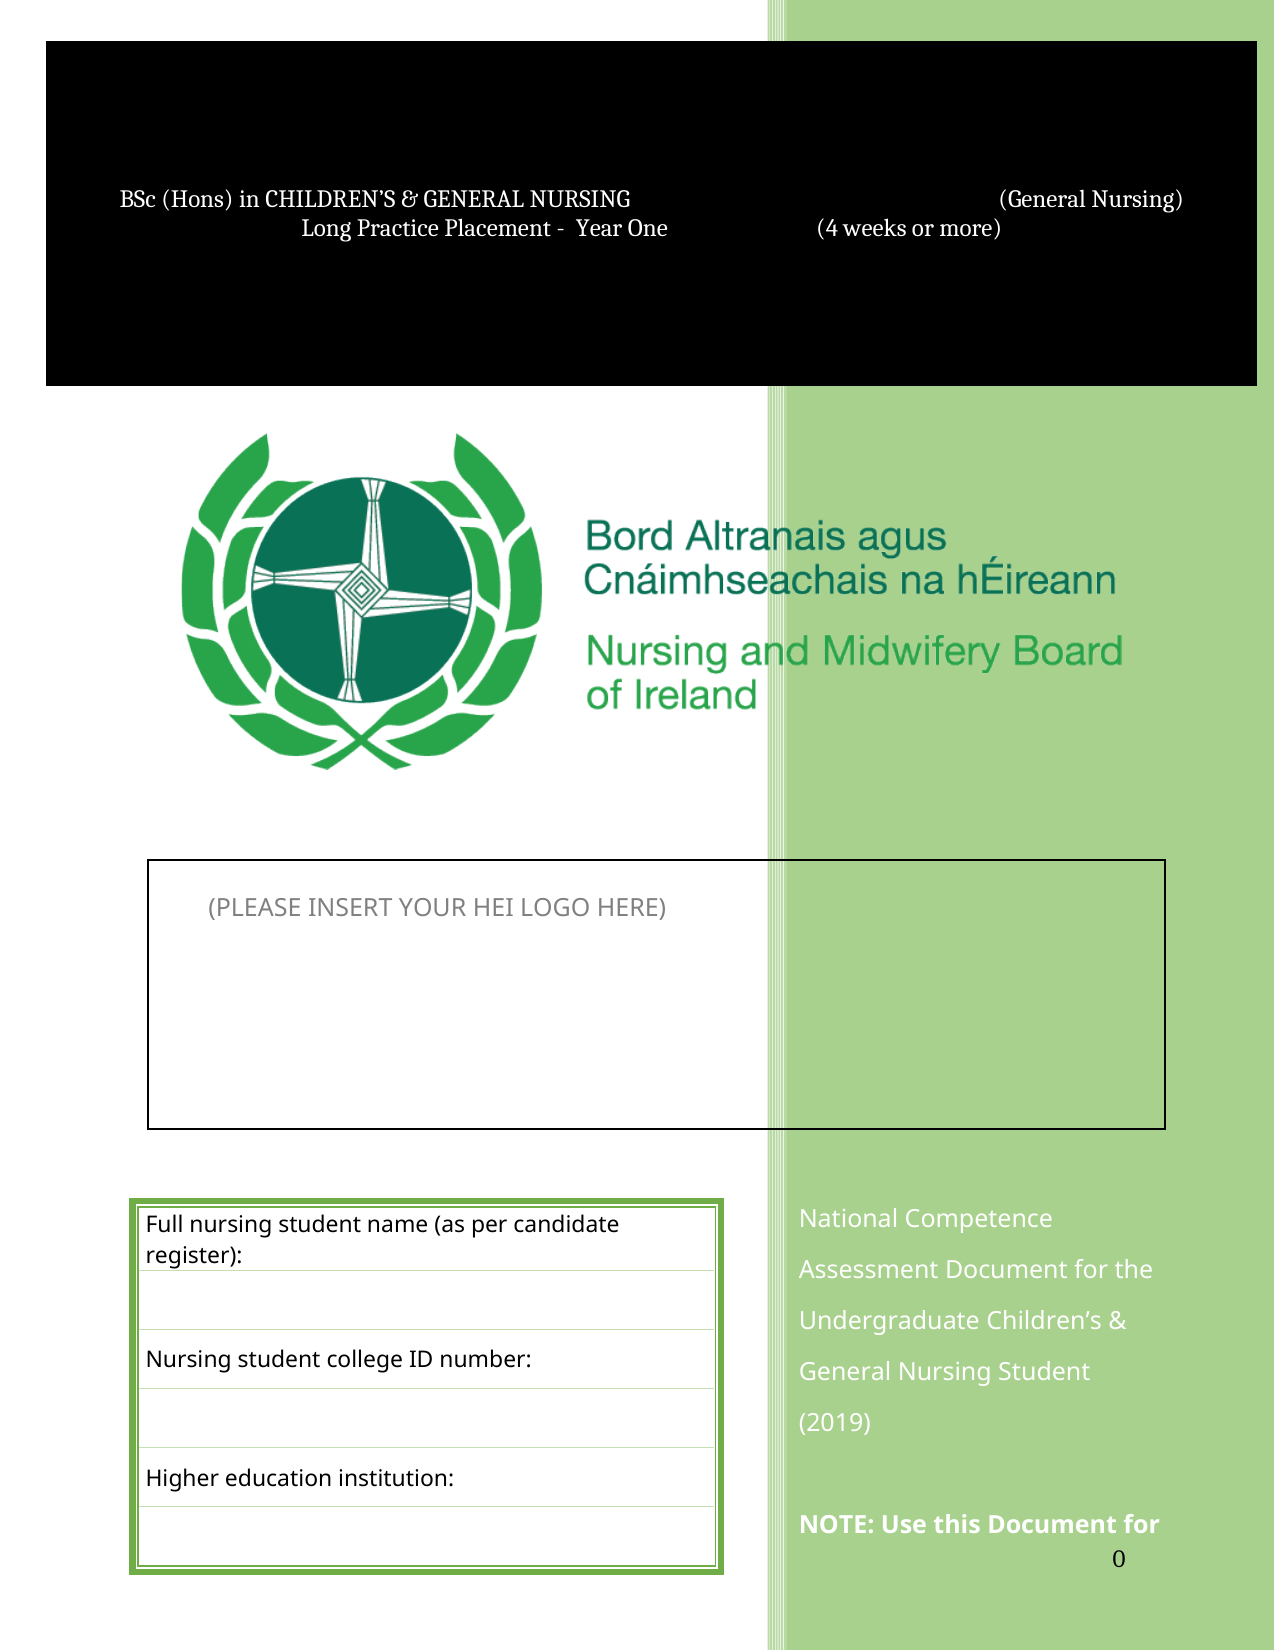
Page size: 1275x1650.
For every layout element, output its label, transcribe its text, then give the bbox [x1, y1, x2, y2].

table_cell [139, 1388, 715, 1447]
table_cell Higher education institution: [139, 1447, 715, 1506]
table_cell Nursing student college ID number: [139, 1329, 715, 1388]
table_cell [139, 1506, 715, 1565]
picture [181, 433, 1122, 770]
table_header Full nursing student name (as per candidate register): [139, 1208, 715, 1270]
table_cell [139, 1270, 715, 1329]
